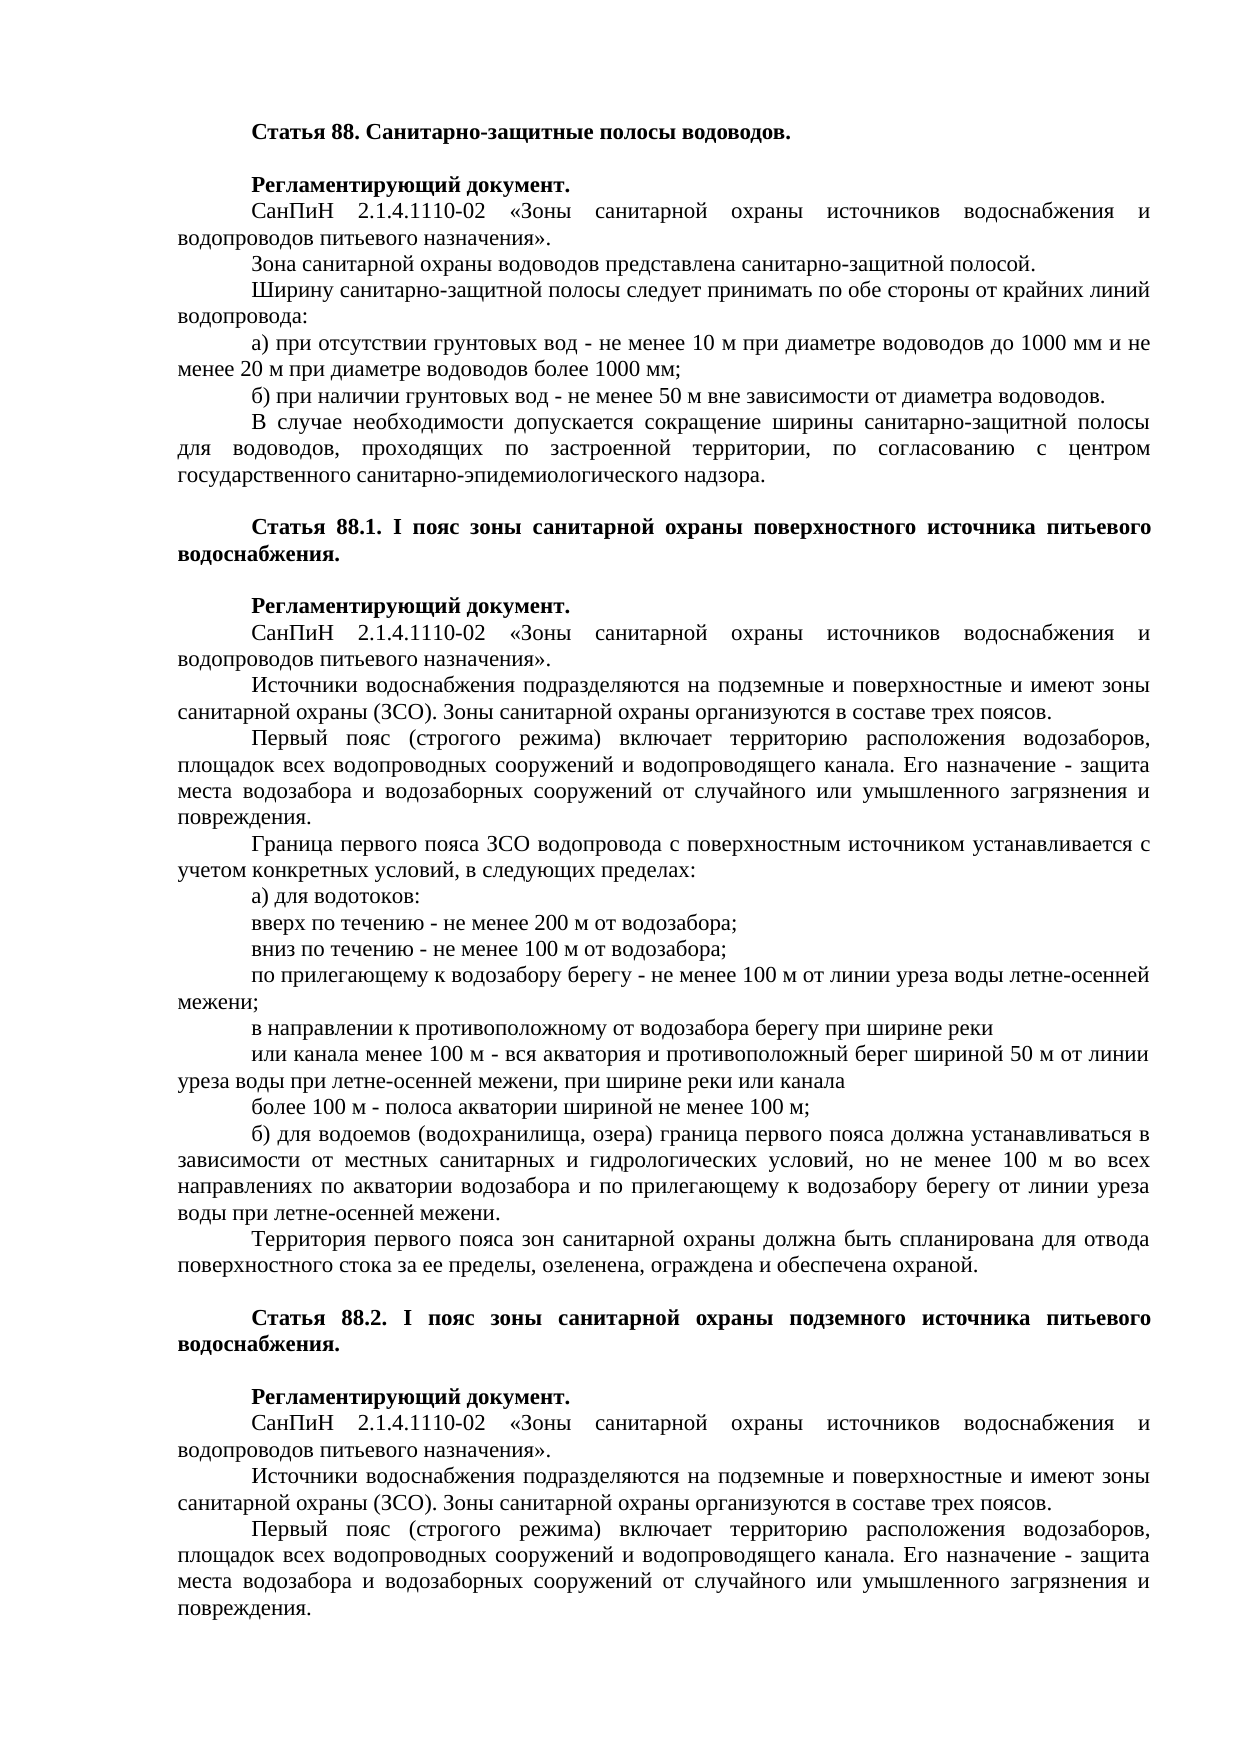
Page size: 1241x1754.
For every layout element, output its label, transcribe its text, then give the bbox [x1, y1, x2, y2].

text Первый пояс (строгого режима) включает территорию расположения водозаборов, площадок всех водопроводных сооружений и водопроводящего канала. Его назначение - защита места водозабора и водозаборных сооружений от случайного или умышленного загрязнения и повреждения. [177, 724, 1152, 830]
text Статья 88.1. I пояс зоны санитарной охраны поверхностного источника питьевого водоснабжения. [177, 513, 1152, 566]
text Статья 88. Санитарно-защитные полосы водоводов. [177, 118, 1152, 144]
text Источники водоснабжения подразделяются на подземные и поверхностные и имеют зоны санитарной охраны (ЗСО). Зоны санитарной охраны организуются в составе трех поясов. [177, 1462, 1152, 1515]
text СанПиН 2.1.4.1110-02 «Зоны санитарной охраны источников водоснабжения и водопроводов питьевого назначения». [177, 619, 1152, 672]
text б) для водоемов (водохранилища, озера) граница первого пояса должна устанавливаться в зависимости от местных санитарных и гидрологических условий, но не менее 100 м во всех направлениях по акватории водозабора и по прилегающему к водозабору берегу от линии уреза воды при летне-осенней межени. [177, 1119, 1152, 1225]
text Источники водоснабжения подразделяются на подземные и поверхностные и имеют зоны санитарной охраны (ЗСО). Зоны санитарной охраны организуются в составе трех поясов. [177, 672, 1152, 724]
text вниз по течению - не менее 100 м от водозабора; [177, 935, 1152, 961]
text в направлении к противоположному от водозабора берегу при ширине реки [177, 1014, 1152, 1041]
text или канала менее 100 м - вся акватория и противоположный берег шириной 50 м от линии уреза воды при летне-осенней межени, при ширине реки или канала [177, 1041, 1152, 1093]
text а) при отсутствии грунтовых вод - не менее 10 м при диаметре водоводов до 1000 мм и не менее 20 м при диаметре водоводов более 1000 мм; [177, 329, 1152, 382]
text Первый пояс (строгого режима) включает территорию расположения водозаборов, площадок всех водопроводных сооружений и водопроводящего канала. Его назначение - защита места водозабора и водозаборных сооружений от случайного или умышленного загрязнения и повреждения. [177, 1515, 1152, 1620]
text Статья 88.2. I пояс зоны санитарной охраны подземного источника питьевого водоснабжения. [177, 1304, 1152, 1357]
text В случае необходимости допускается сокращение ширины санитарно-защитной полосы для водоводов, проходящих по застроенной территории, по согласованию с центром государственного санитарно-эпидемиологического надзора. [177, 408, 1152, 487]
text более 100 м - полоса акватории шириной не менее 100 м; [177, 1093, 1152, 1119]
text б) при наличии грунтовых вод - не менее 50 м вне зависимости от диаметра водоводов. [177, 382, 1152, 408]
text Регламентирующий документ. [177, 171, 1152, 197]
text а) для водотоков: [177, 882, 1152, 909]
text Ширину санитарно-защитной полосы следует принимать по обе стороны от крайних линий водопровода: [177, 276, 1152, 329]
text СанПиН 2.1.4.1110-02 «Зоны санитарной охраны источников водоснабжения и водопроводов питьевого назначения». [177, 197, 1152, 250]
text СанПиН 2.1.4.1110-02 «Зоны санитарной охраны источников водоснабжения и водопроводов питьевого назначения». [177, 1409, 1152, 1462]
text вверх по течению - не менее 200 м от водозабора; [177, 909, 1152, 935]
text Граница первого пояса ЗСО водопровода с поверхностным источником устанавливается с учетом конкретных условий, в следующих пределах: [177, 830, 1152, 882]
text Регламентирующий документ. [177, 592, 1152, 619]
text Зона санитарной охраны водоводов представлена санитарно-защитной полосой. [177, 250, 1152, 276]
text Регламентирующий документ. [177, 1383, 1152, 1409]
text по прилегающему к водозабору берегу - не менее 100 м от линии уреза воды летне-осенней межени; [177, 961, 1152, 1014]
